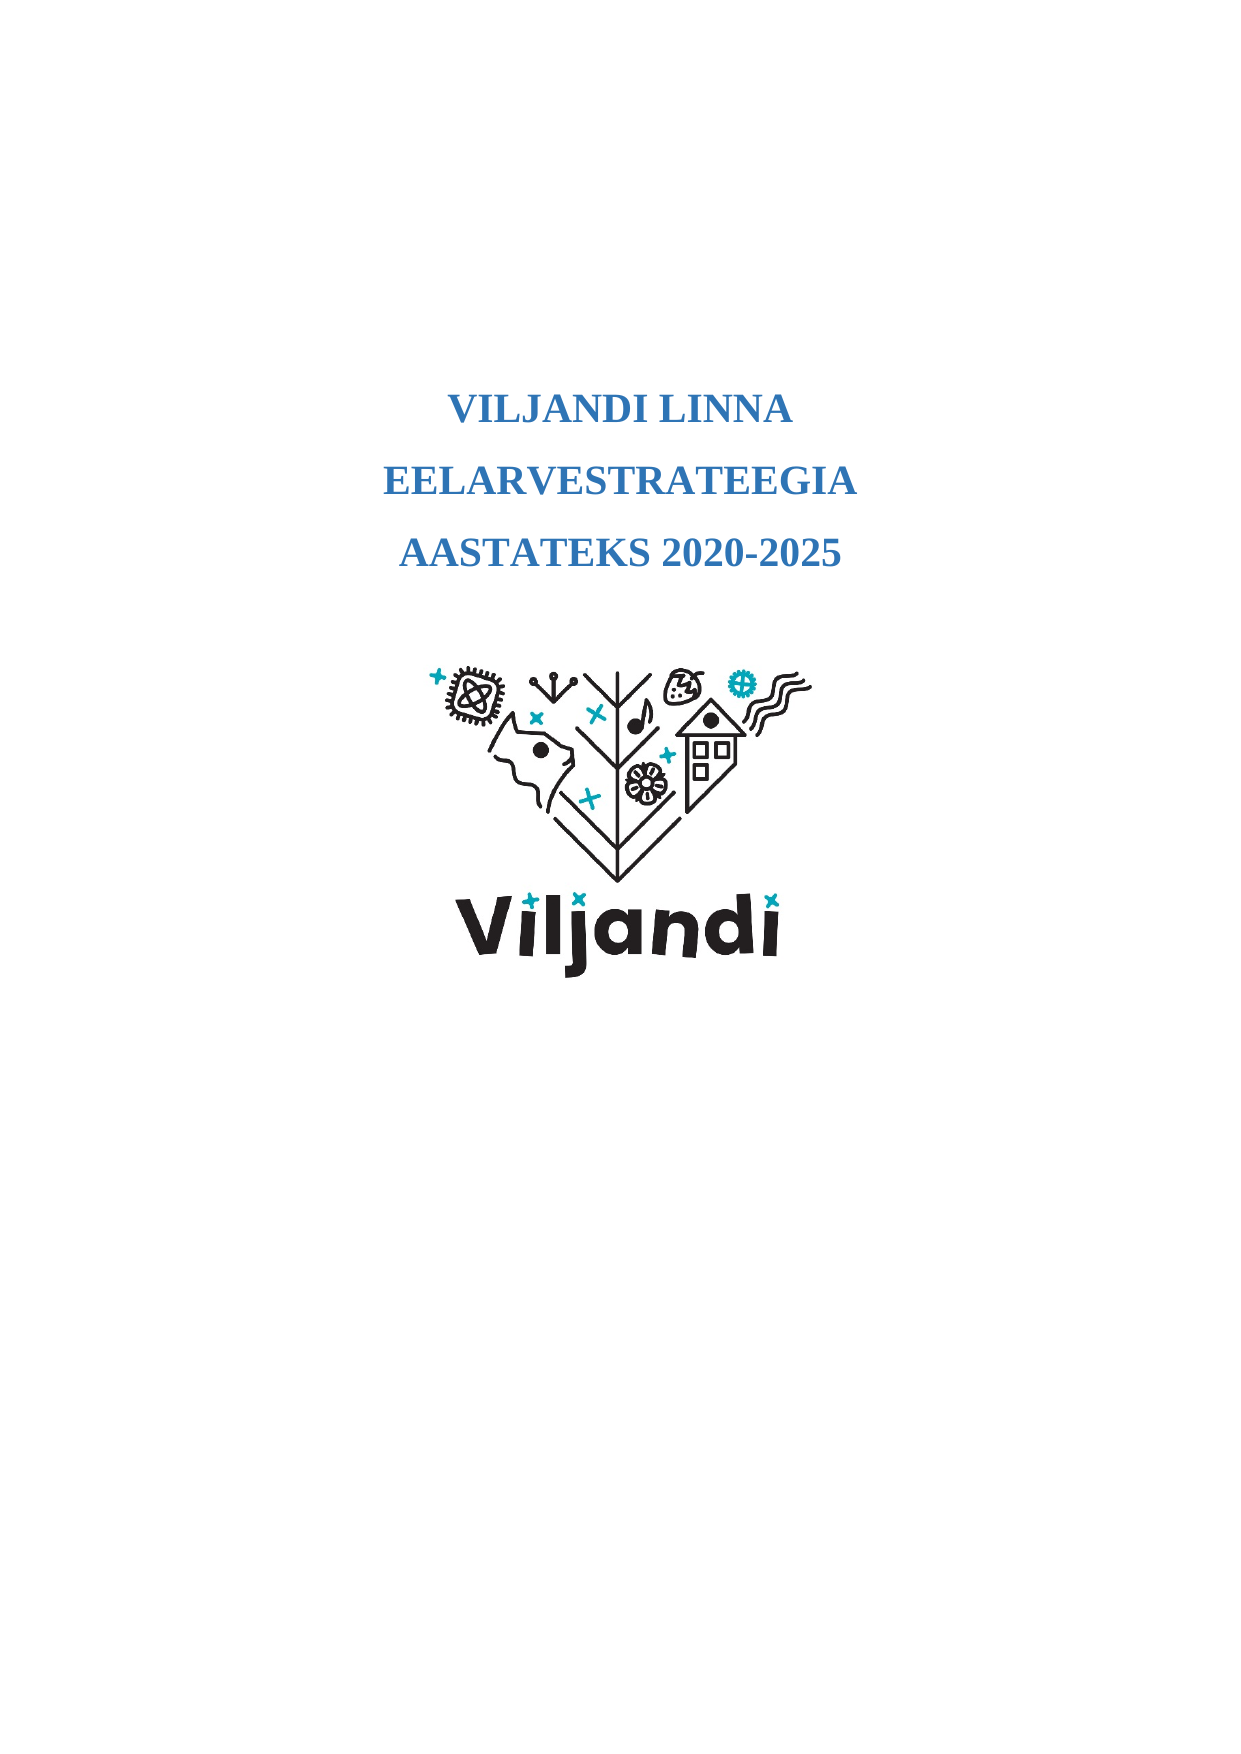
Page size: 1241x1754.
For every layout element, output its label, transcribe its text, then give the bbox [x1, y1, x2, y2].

picture [314, 599, 927, 1032]
text VILJANDI LINNA [148, 383, 1092, 431]
text AASTATEKS 2020-2025 [148, 527, 1092, 575]
text EELARVESTRATEEGIA [148, 455, 1092, 503]
